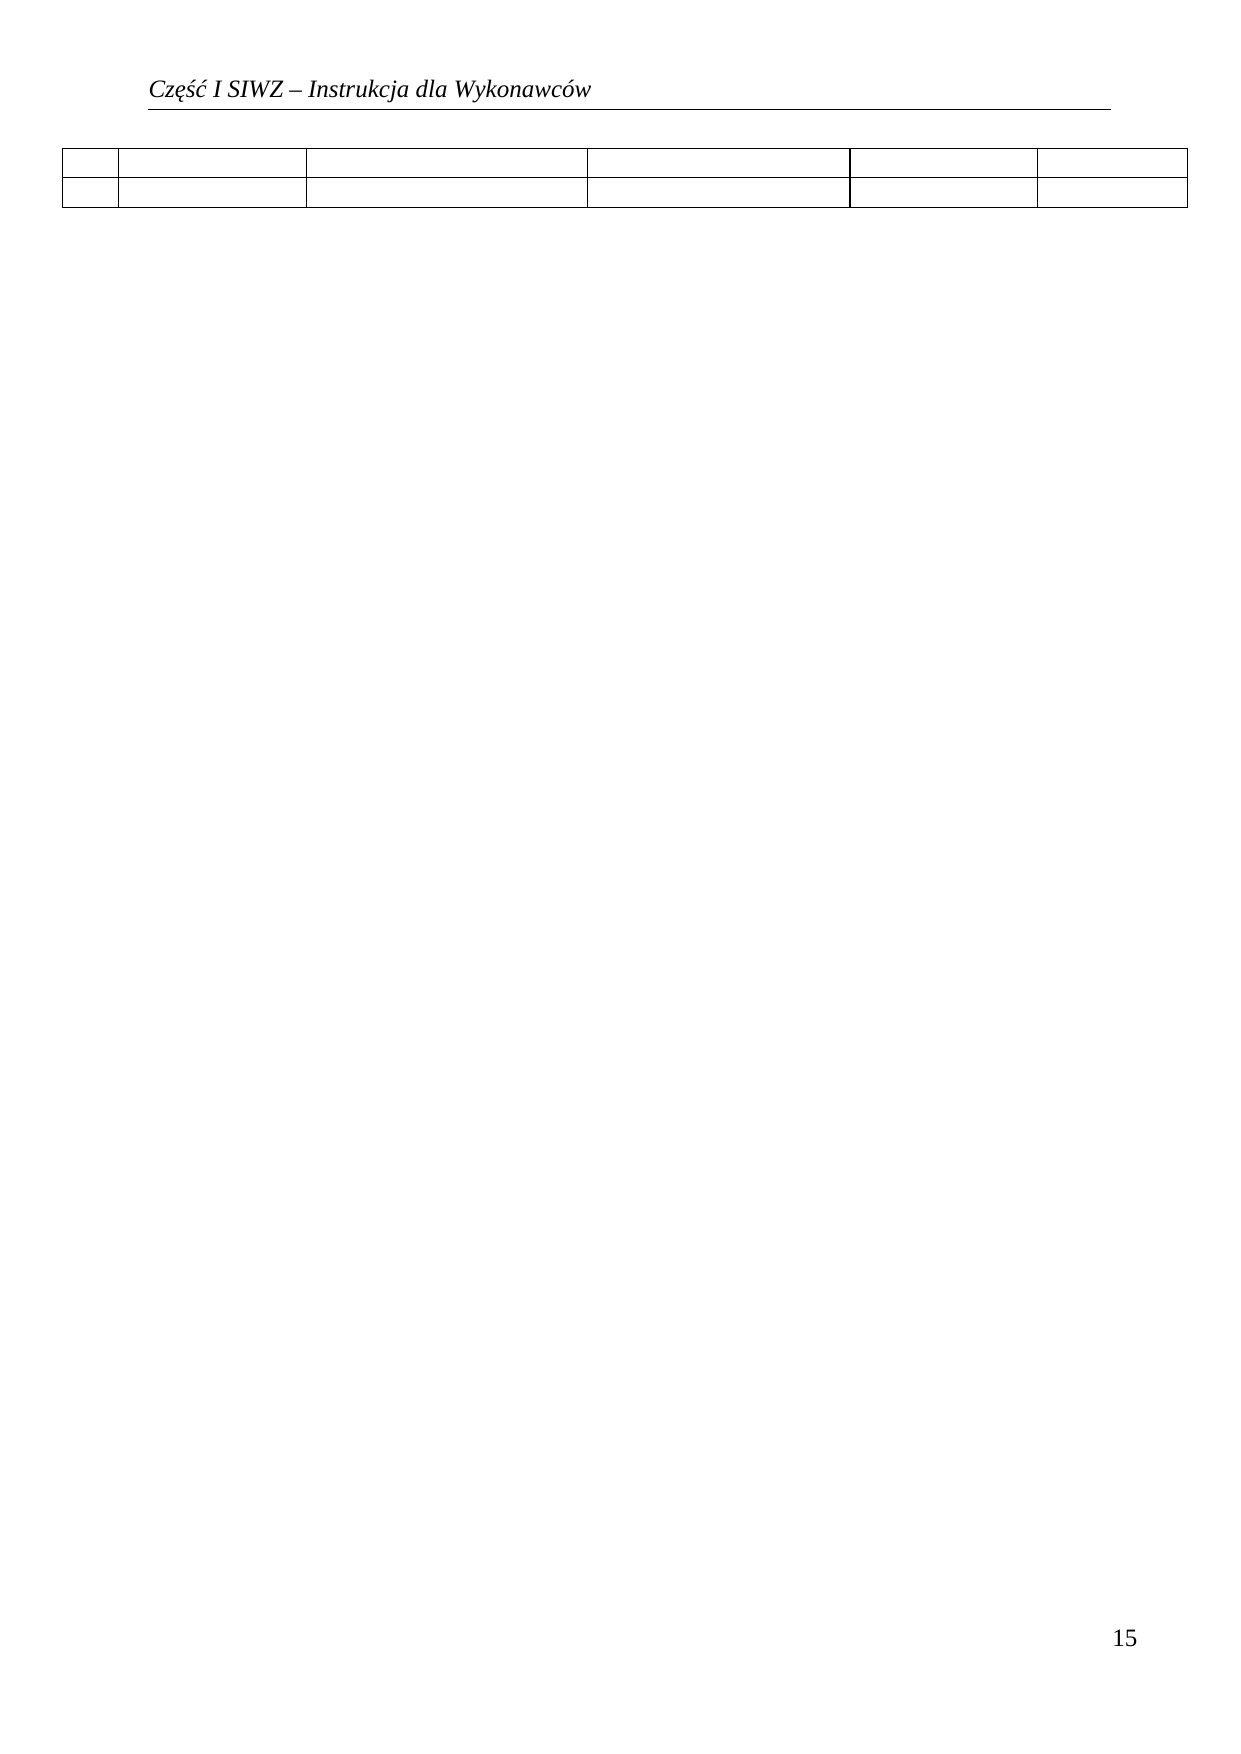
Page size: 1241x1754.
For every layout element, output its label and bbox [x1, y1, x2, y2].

table_cell [851, 178, 1037, 207]
table_cell [307, 149, 587, 177]
table_cell [63, 178, 118, 207]
table_cell [588, 149, 849, 177]
table_cell [1038, 178, 1187, 207]
table_cell [851, 149, 1037, 177]
table_cell [307, 178, 587, 207]
table_cell [119, 149, 306, 177]
table_cell [1038, 149, 1187, 177]
table_cell [119, 178, 306, 207]
table_cell [588, 178, 849, 207]
table_cell [63, 149, 118, 177]
